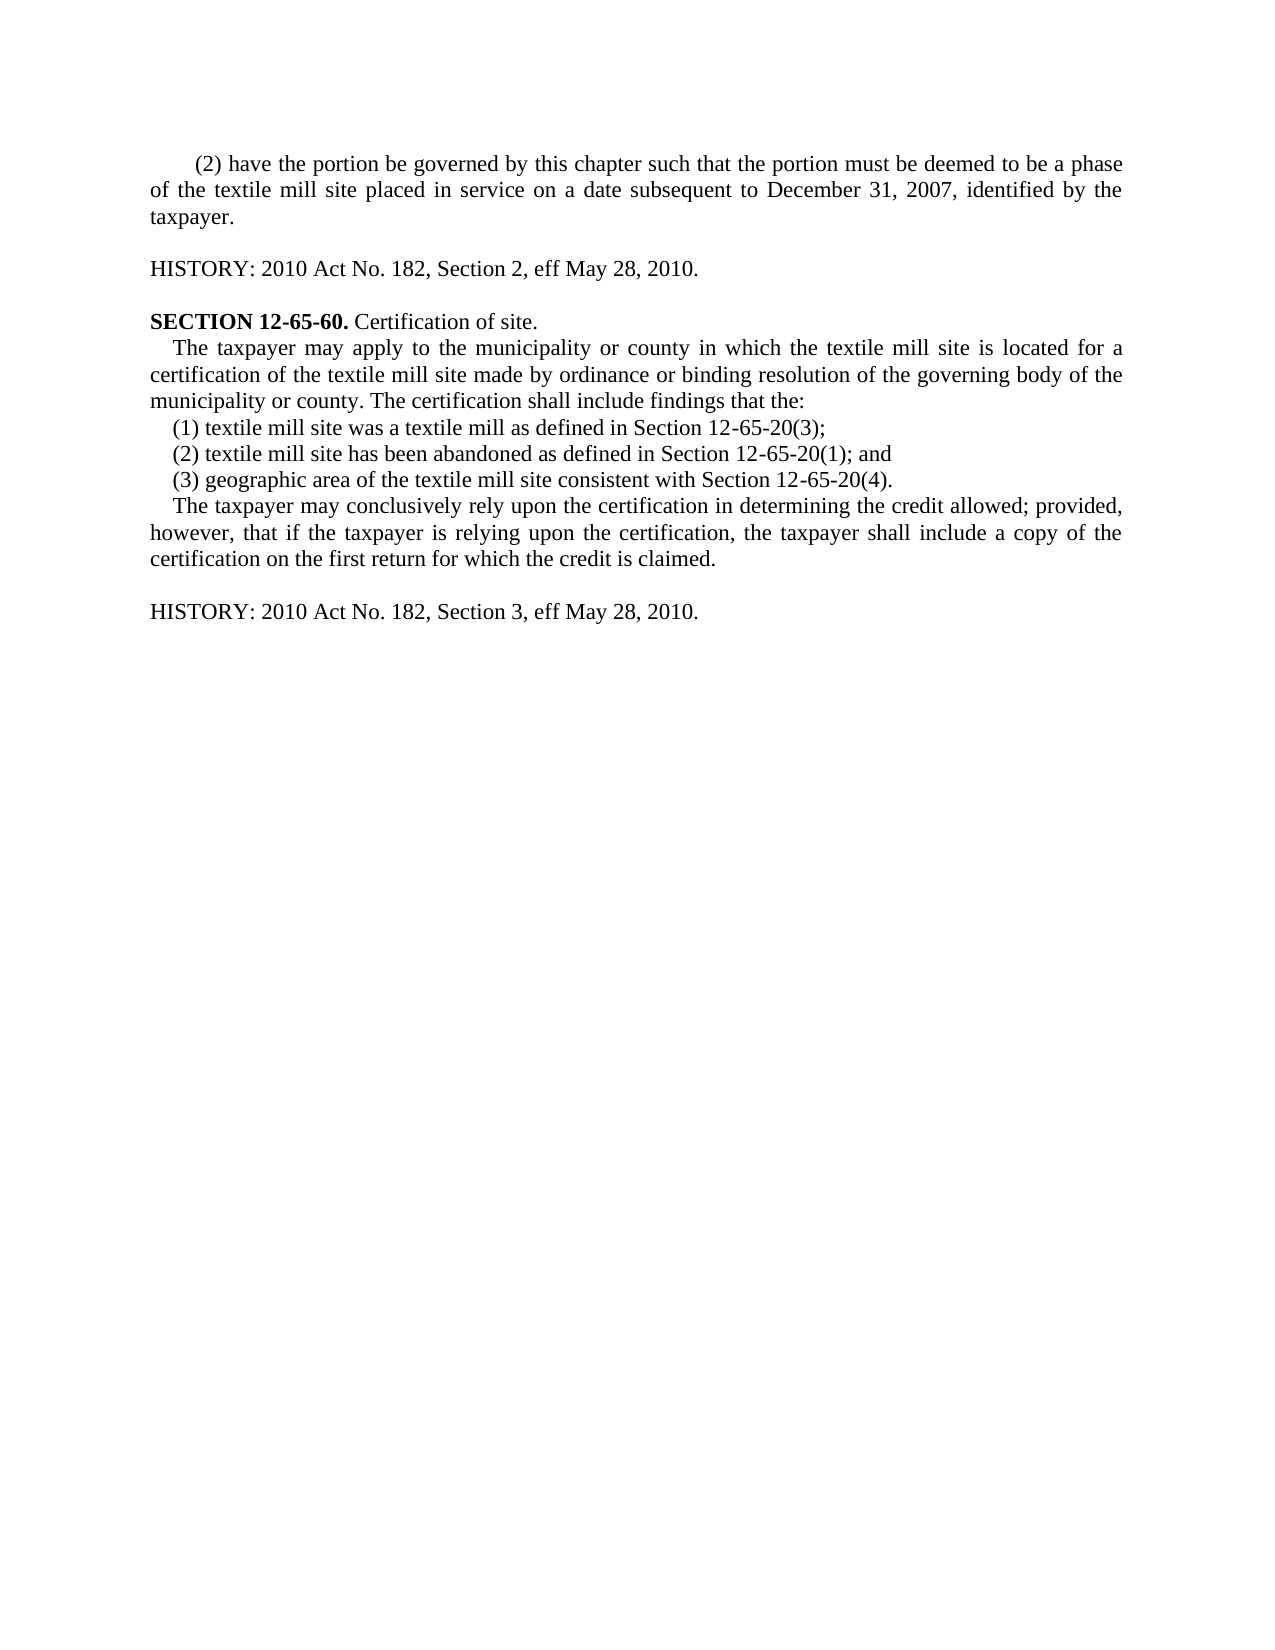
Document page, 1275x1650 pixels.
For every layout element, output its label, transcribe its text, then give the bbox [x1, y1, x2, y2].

text HISTORY: 2010 Act No. 182, Section 2, eff May 28, 2010. [150, 255, 1125, 282]
text (2) textile mill site has been abandoned as defined in Section 12-65-20(1); and [150, 440, 1125, 466]
text The taxpayer may conclusively rely upon the certification in determining the credit allowed; provided, however, that if the taxpayer is relying upon the certification, the taxpayer shall include a copy of the certification on the first return for which the credit is claimed. [150, 493, 1125, 572]
text (2) have the portion be governed by this chapter such that the portion must be deemed to be a phase of the textile mill site placed in service on a date subsequent to December 31, 2007, identified by the taxpayer. [150, 150, 1125, 229]
text HISTORY: 2010 Act No. 182, Section 3, eff May 28, 2010. [150, 598, 1125, 624]
text (1) textile mill site was a textile mill as defined in Section 12-65-20(3); [150, 413, 1125, 440]
text (3) geographic area of the textile mill site consistent with Section 12-65-20(4). [150, 466, 1125, 493]
text The taxpayer may apply to the municipality or county in which the textile mill site is located for a certification of the textile mill site made by ordinance or binding resolution of the governing body of the municipality or county. The certification shall include findings that the: [150, 334, 1125, 413]
text SECTION 12-65-60. Certification of site. [150, 308, 1125, 334]
